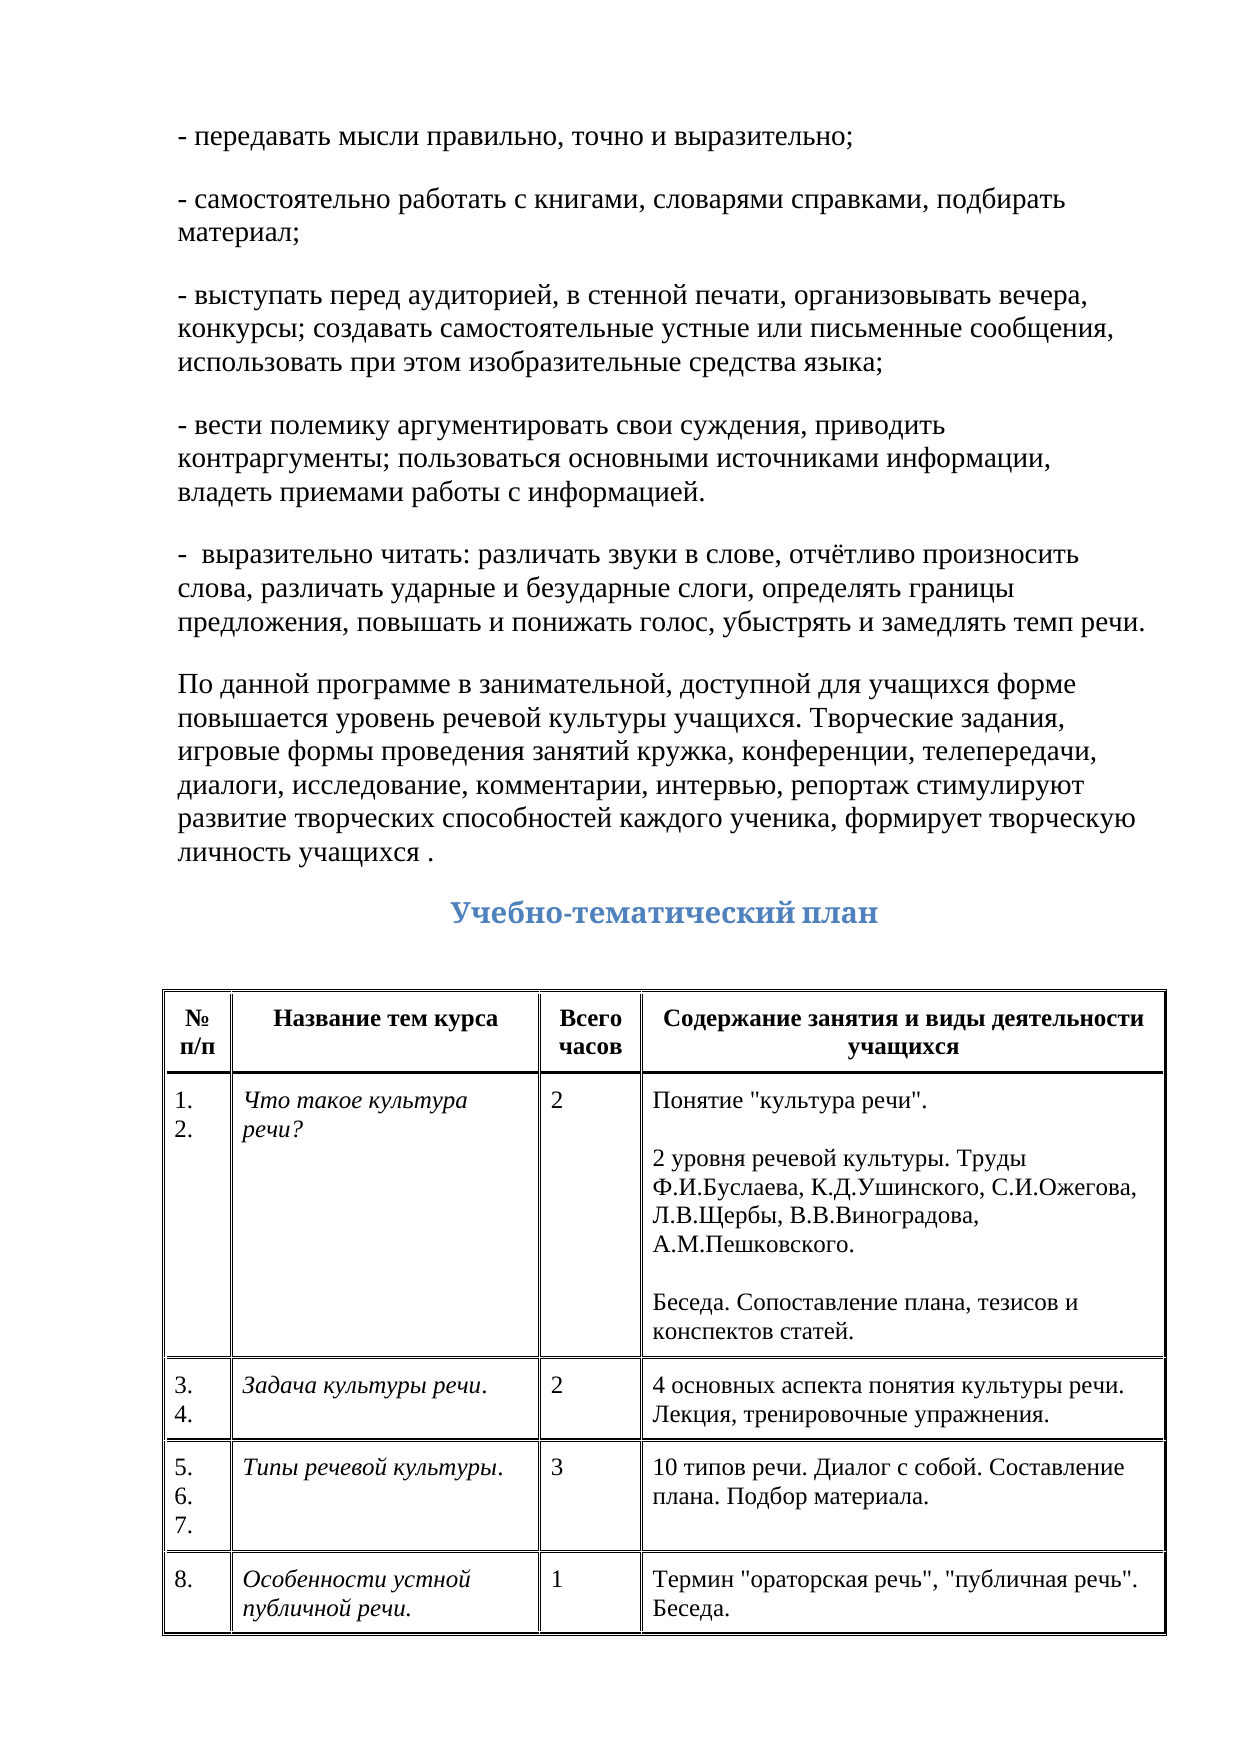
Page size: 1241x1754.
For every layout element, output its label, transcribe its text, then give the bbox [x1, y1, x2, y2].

table_header Название тем курса [232, 992, 539, 1071]
text - выразительно читать: различать звуки в слове, отчётливо произносить слова, различать ударные и безударные слоги, определять границы предложения, повышать и понижать голос, убыстрять и замедлять темп речи. [177, 537, 1152, 637]
table_cell 2 [541, 1359, 640, 1438]
table_cell 1. 2. [165, 1071, 230, 1356]
table_cell Понятие "культура речи". 2 уровня речевой культуры. Труды Ф.И.Буслаева, К.Д.Ушинского, С.И.Ожегова, Л.В.Щербы, В.В.Виноградова, А.М.Пешковского. Беседа. Сопоставление плана, тезисов и конспектов статей. [643, 1071, 1164, 1356]
table_cell Особенности устной публичной речи. [232, 1553, 539, 1632]
table_cell Что такое культура речи? [233, 1074, 538, 1356]
table_header № п/п [165, 992, 232, 1071]
table_cell 4 основных аспекта понятия культуры речи. Лекция, тренировочные упражнения. [642, 1356, 1166, 1438]
table_cell 8. [163, 1550, 232, 1632]
text - самостоятельно работать с книгами, словарями справками, подбирать материал; [177, 181, 1152, 248]
table_cell 3 [541, 1442, 640, 1550]
text По данной программе в занимательной, доступной для учащихся форме повышается уровень речевой культуры учащихся. Творческие задания, игровые формы проведения занятий кружка, конференции, телепередачи, диалоги, исследование, комментарии, интервью, репортаж стимулируют развитие творческих способностей каждого ученика, формирует творческую личность учащихся . [177, 666, 1152, 868]
table_cell 1 [540, 1553, 642, 1632]
table_header Всего часов [540, 992, 642, 1071]
table_cell 5. 6. 7. [165, 1438, 230, 1550]
table_cell 2 [541, 1074, 640, 1356]
table_cell Задача культуры речи. [233, 1359, 538, 1438]
subtitle Учебно-тематический план [177, 897, 1152, 930]
table_cell 10 типов речи. Диалог с собой. Составление плана. Подбор материала. [643, 1438, 1165, 1550]
text - выступать перед аудиторией, в стенной печати, организовывать вечера, конкурсы; создавать самостоятельные устные или письменные сообщения, использовать при этом изобразительные средства языка; [177, 277, 1152, 378]
table_header Содержание занятия и виды деятельности учащихся [642, 992, 1164, 1071]
table_cell Термин "ораторская речь", "публичная речь". Беседа. [642, 1550, 1166, 1632]
table_cell Типы речевой культуры. [233, 1442, 538, 1550]
text - передавать мысли правильно, точно и выразительно; [177, 118, 1152, 152]
table_cell 3. 4. [163, 1356, 232, 1438]
text - вести полемику аргументировать свои суждения, приводить контраргументы; пользоваться основными источниками информации, владеть приемами работы с информацией. [177, 407, 1152, 507]
